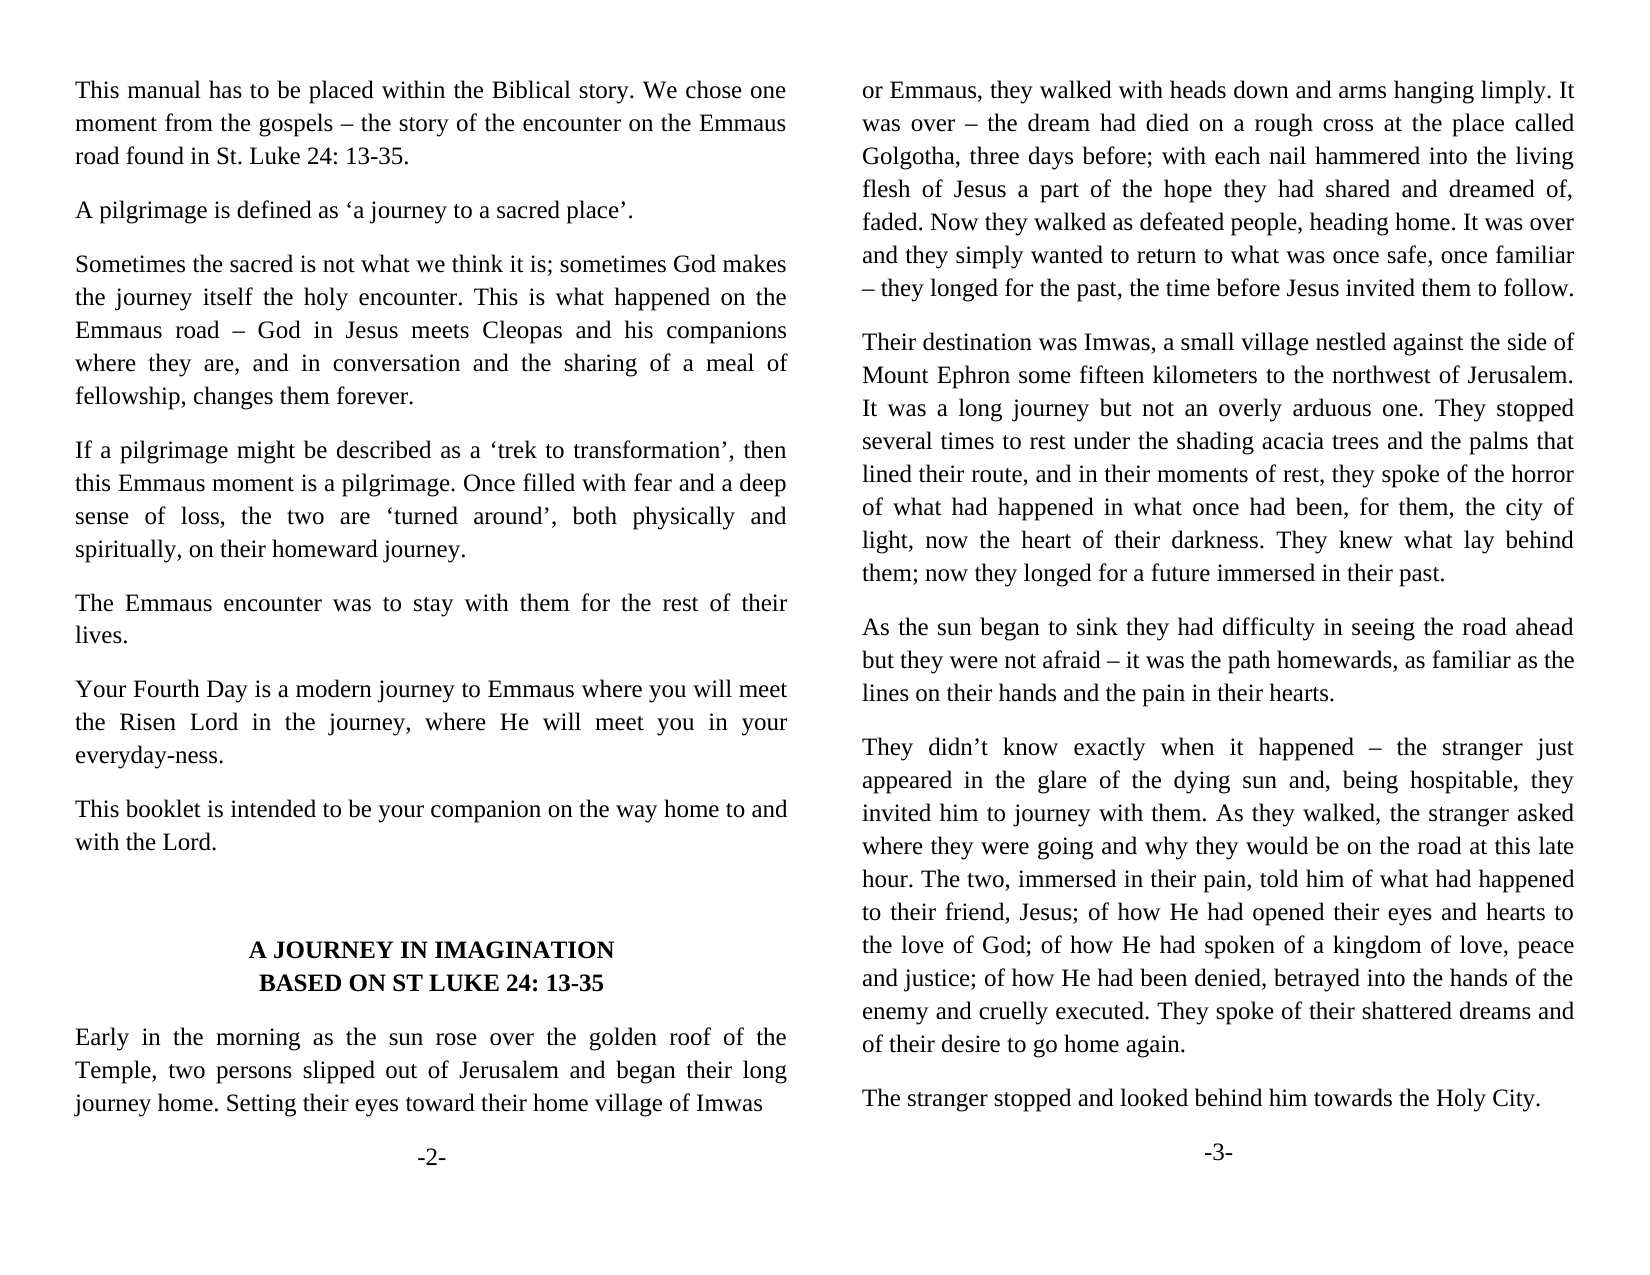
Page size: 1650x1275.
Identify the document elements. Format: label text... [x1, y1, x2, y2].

text -2- [75, 1142, 788, 1171]
text A JOURNEY IN IMAGINATION BASED ON ST LUKE 24: 13-35 [75, 935, 788, 997]
text This booklet is intended to be your companion on the way home to and with the Lord. [75, 794, 788, 856]
text If a pilgrimage might be described as a ‘trek to transformation’, then this Emmaus moment is a pilgrimage. Once filled with fear and a deep sense of loss, the two are ‘turned around’, both physically and spiritually, on their homeward journey. [75, 435, 788, 562]
text -3- [862, 1137, 1575, 1166]
text A pilgrimage is defined as ‘a journey to a sacred place’. [75, 195, 788, 224]
text This manual has to be placed within the Biblical story. We chose one moment from the gospels – the story of the encounter on the Emmaus road found in St. Luke 24: 13-35. [75, 75, 788, 170]
text The stranger stopped and looked behind him towards the Holy City. [862, 1083, 1575, 1112]
text Sometimes the sacred is not what we think it is; sometimes God makes the journey itself the holy encounter. This is what happened on the Emmaus road – God in Jesus meets Cleopas and his companions where they are, and in conversation and the sharing of a meal of fellowship, changes them forever. [75, 249, 788, 409]
text Early in the morning as the sun rose over the golden roof of the Temple, two persons slipped out of Jerusalem and began their long journey home. Setting their eyes toward their home village of Imwas [75, 1022, 788, 1117]
text or Emmaus, they walked with heads down and arms hanging limply. It was over – the dream had died on a rough cross at the place called Golgotha, three days before; with each nail hammered into the living flesh of Jesus a part of the hope they had shared and dreamed of, faded. Now they walked as defeated people, heading home. It was over and they simply wanted to return to what was once safe, once familiar – they longed for the past, the time before Jesus invited them to follow. [862, 75, 1575, 302]
text They didn’t know exactly when it happened – the stranger just appeared in the glare of the dying sun and, being hospitable, they invited him to journey with them. As they walked, the stranger asked where they were going and why they would be on the road at this late hour. The two, immersed in their pain, told him of what had happened to their friend, Jesus; of how He had opened their eyes and hearts to the love of God; of how He had spoken of a kingdom of love, peace and justice; of how He had been denied, betrayed into the hands of the enemy and cruelly executed. They spoke of their shattered dreams and of their desire to go home again. [862, 732, 1575, 1058]
text The Emmaus encounter was to stay with them for the rest of their lives. [75, 588, 788, 649]
text Their destination was Imwas, a small village nestled against the side of Mount Ephron some fifteen kilometers to the northwest of Jerusalem. It was a long journey but not an overly arduous one. They stopped several times to rest under the shading acacia trees and the palms that lined their route, and in their moments of rest, they spoke of the horror of what had happened in what once had been, for them, the city of light, now the heart of their darkness. They knew what lay behind them; now they longed for a future immersed in their past. [862, 327, 1575, 587]
text Your Fourth Day is a modern journey to Emmaus where you will meet the Risen Lord in the journey, where He will meet you in your everyday-ness. [75, 674, 788, 769]
text As the sun began to sink they had difficulty in seeing the road ahead but they were not afraid – it was the path homewards, as familiar as the lines on their hands and the pain in their hearts. [862, 612, 1575, 707]
